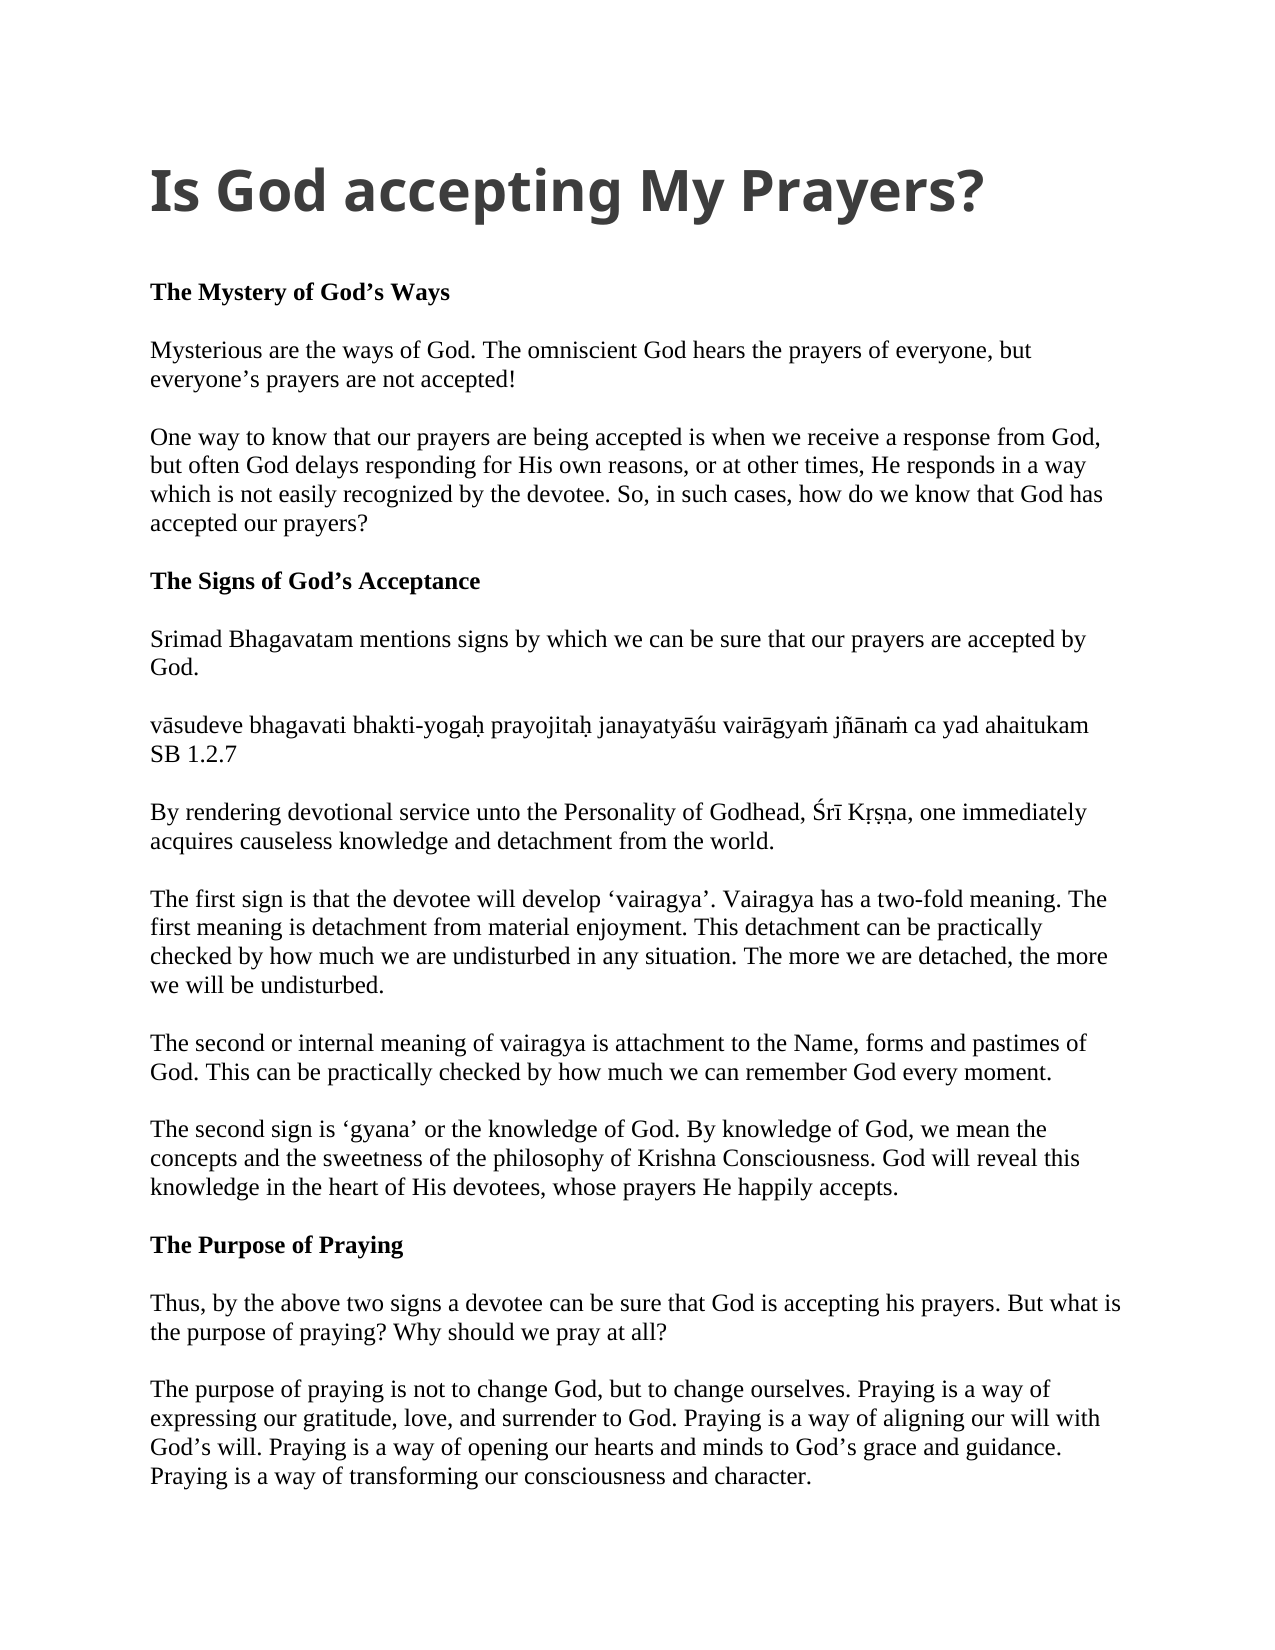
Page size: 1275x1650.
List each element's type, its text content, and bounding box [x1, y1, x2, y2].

text The first sign is that the devotee will develop ‘vairagya’. Vairagya has a two-fold meaning. The first meaning is detachment from material enjoyment. This detachment can be practically checked by how much we are undisturbed in any situation. The more we are detached, the more we will be undisturbed. [150, 884, 1125, 999]
subtitle Is God accepting My Prayers? [150, 150, 1125, 228]
text Mysterious are the ways of God. The omniscient God hears the prayers of everyone, but everyone’s prayers are not accepted! [150, 335, 1125, 392]
text Srimad Bhagavatam mentions signs by which we can be sure that our prayers are accepted by God. [150, 624, 1125, 681]
subtitle The Purpose of Praying [150, 1230, 1125, 1259]
text The second or internal meaning of vairagya is attachment to the Name, forms and pastimes of God. This can be practically checked by how much we can remember God every moment. [150, 1028, 1125, 1085]
text The second sign is ‘gyana’ or the knowledge of God. By knowledge of God, we mean the concepts and the sweetness of the philosophy of Krishna Consciousness. God will reveal this knowledge in the heart of His devotees, whose prayers He happily accepts. [150, 1114, 1125, 1201]
text Thus, by the above two signs a devotee can be sure that God is accepting his prayers. But what is the purpose of praying? Why should we pray at all? [150, 1288, 1125, 1345]
text One way to know that our prayers are being accepted is when we receive a response from God, but often God delays responding for His own reasons, or at other times, He responds in a way which is not easily recognized by the devotee. So, in such cases, how do we know that God has accepted our prayers? [150, 422, 1125, 537]
text The purpose of praying is not to change God, but to change ourselves. Praying is a way of expressing our gratitude, love, and surrender to God. Praying is a way of aligning our will with God’s will. Praying is a way of opening our hearts and minds to God’s grace and guidance. Praying is a way of transforming our consciousness and character. [150, 1374, 1125, 1489]
text By rendering devotional service unto the Personality of Godhead, Śrī Kṛṣṇa, one immediately acquires causeless knowledge and detachment from the world. [150, 797, 1125, 854]
subtitle The Mystery of God’s Ways [150, 277, 1125, 306]
subtitle The Signs of God’s Acceptance [150, 566, 1125, 594]
text vāsudeve bhagavati bhakti-yogaḥ prayojitaḥ janayatyāśu vairāgyaṁ jñānaṁ ca yad ahaitukam SB 1.2.7 [150, 710, 1125, 768]
